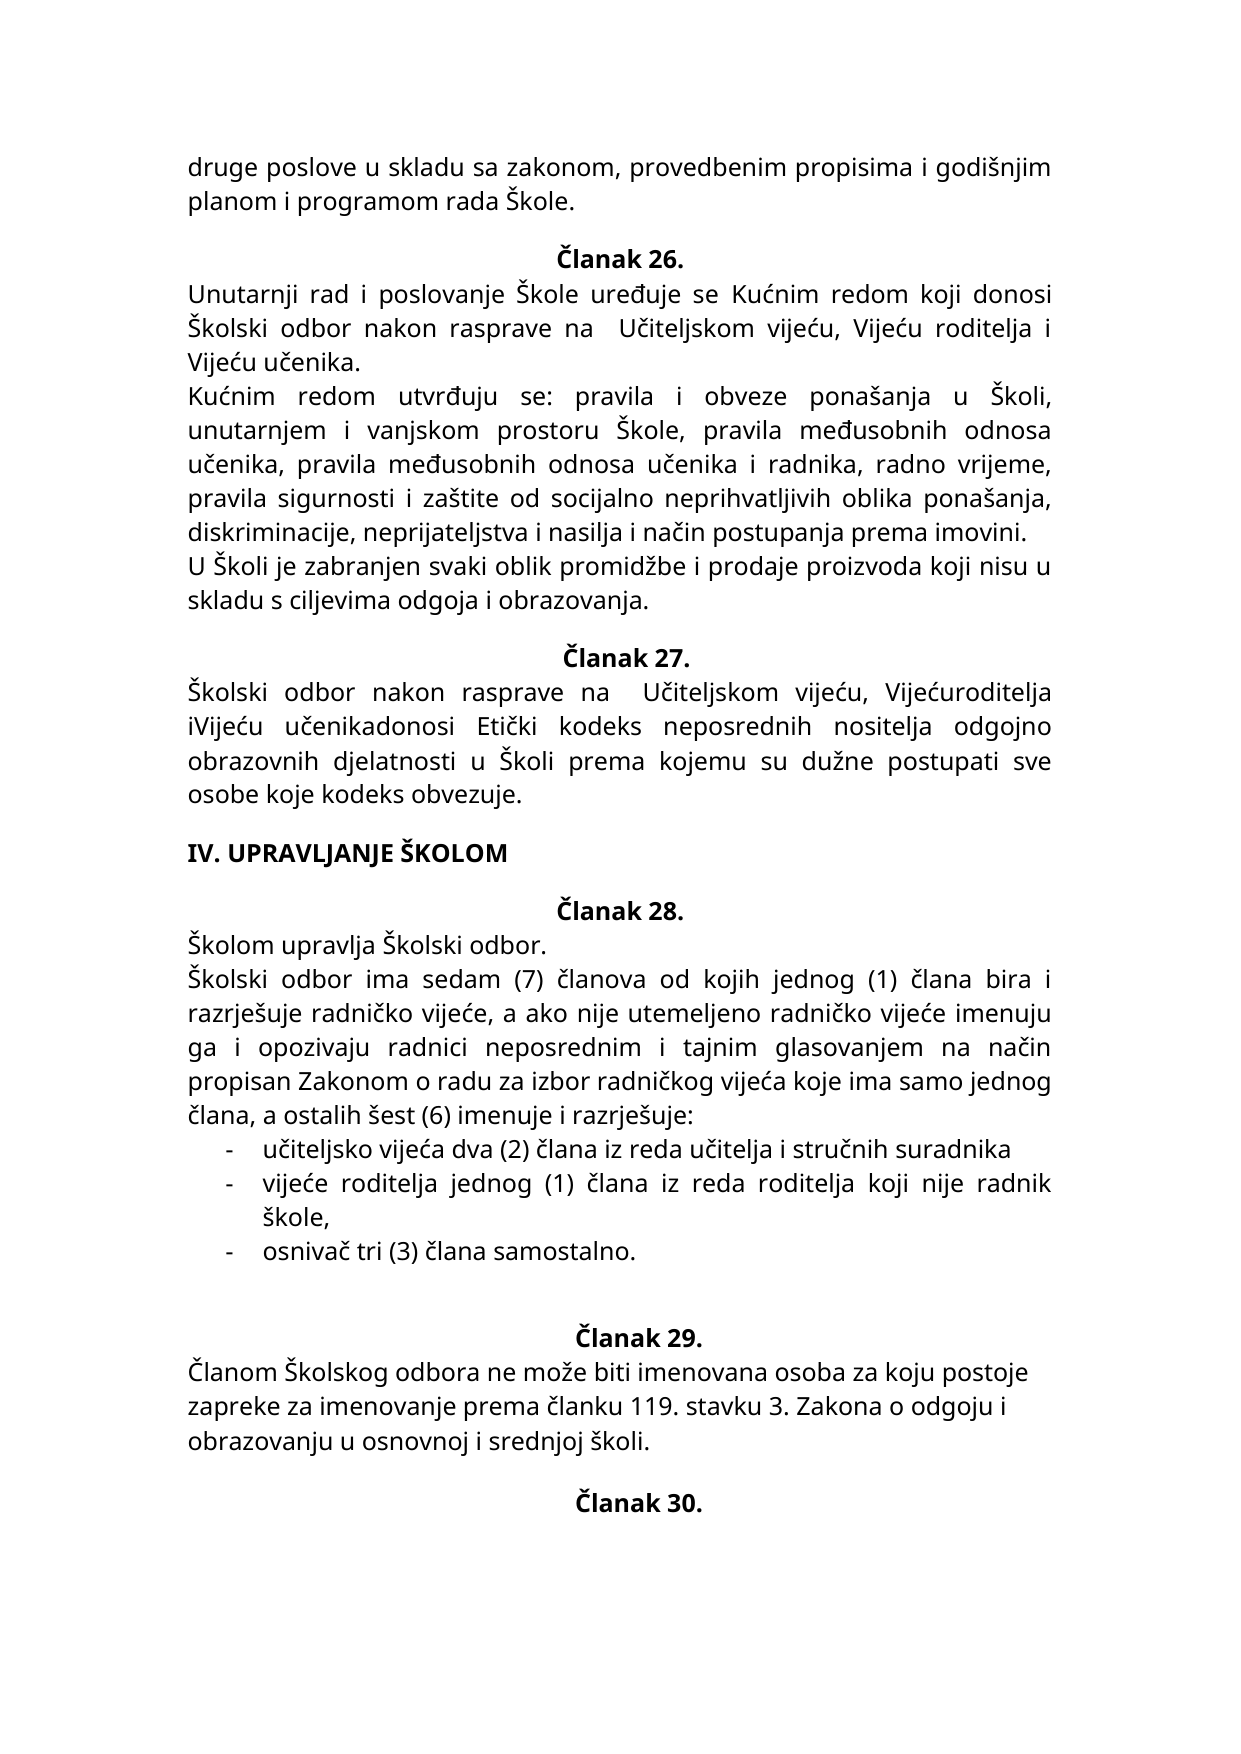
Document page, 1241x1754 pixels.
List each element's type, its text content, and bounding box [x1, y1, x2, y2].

text Članak 28. [187, 893, 1053, 927]
text Kućnim redom utvrđuju se: pravila i obveze ponašanja u Školi, unutarnjem i vanjskom prostoru Škole, pravila međusobnih odnosa učenika, pravila međusobnih odnosa učenika i radnika, radno vrijeme, pravila sigurnosti i zaštite od socijalno neprihvatljivih oblika ponašanja, diskriminacije, neprijateljstva i nasilja i način postupanja prema imovini. [187, 378, 1053, 549]
text U Školi je zabranjen svaki oblik promidžbe i prodaje proizvoda koji nisu u skladu s ciljevima odgoja i obrazovanja. [187, 549, 1053, 617]
text Školski odbor ima sedam (7) članova od kojih jednog (1) člana bira i razrješuje radničko vijeće, a ako nije utemeljeno radničko vijeće imenuju ga i opozivaju radnici neposrednim i tajnim glasovanjem na način propisan Zakonom o radu za izbor radničkog vijeća koje ima samo jednog člana, a ostalih šest (6) imenuje i razrješuje: [187, 962, 1053, 1132]
text Članak 26. [187, 242, 1053, 276]
text IV. UPRAVLJANJE ŠKOLOM [187, 835, 1053, 869]
text Članom Školskog odbora ne može biti imenovana osoba za koju postoje zapreke za imenovanje prema članku 119. stavku 3. Zakona o odgoju i obrazovanju u osnovnoj i srednjoj školi. [187, 1355, 1053, 1457]
list učiteljsko vijeća dva (2) člana iz reda učitelja i stručnih suradnika [225, 1132, 1053, 1166]
text Unutarnji rad i poslovanje Škole uređuje se Kućnim redom koji donosi Školski odbor nakon rasprave na Učiteljskom vijeću, Vijeću roditelja i Vijeću učenika. [187, 276, 1053, 378]
text Članak 30. [225, 1486, 1053, 1520]
text Članak 29. [225, 1321, 1053, 1355]
list vijeće roditelja jednog (1) člana iz reda roditelja koji nije radnik škole, [225, 1166, 1053, 1234]
text Školom upravlja Školski odbor. [187, 927, 1053, 962]
text Članak 27. [187, 641, 1053, 675]
text Školski odbor nakon rasprave na Učiteljskom vijeću, Vijećuroditelja iVijeću učenikadonosi Etički kodeks neposrednih nositelja odgojno obrazovnih djelatnosti u Školi prema kojemu su dužne postupati sve osobe koje kodeks obvezuje. [187, 675, 1053, 811]
list osnivač tri (3) člana samostalno. [225, 1234, 1053, 1268]
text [187, 150, 1053, 218]
